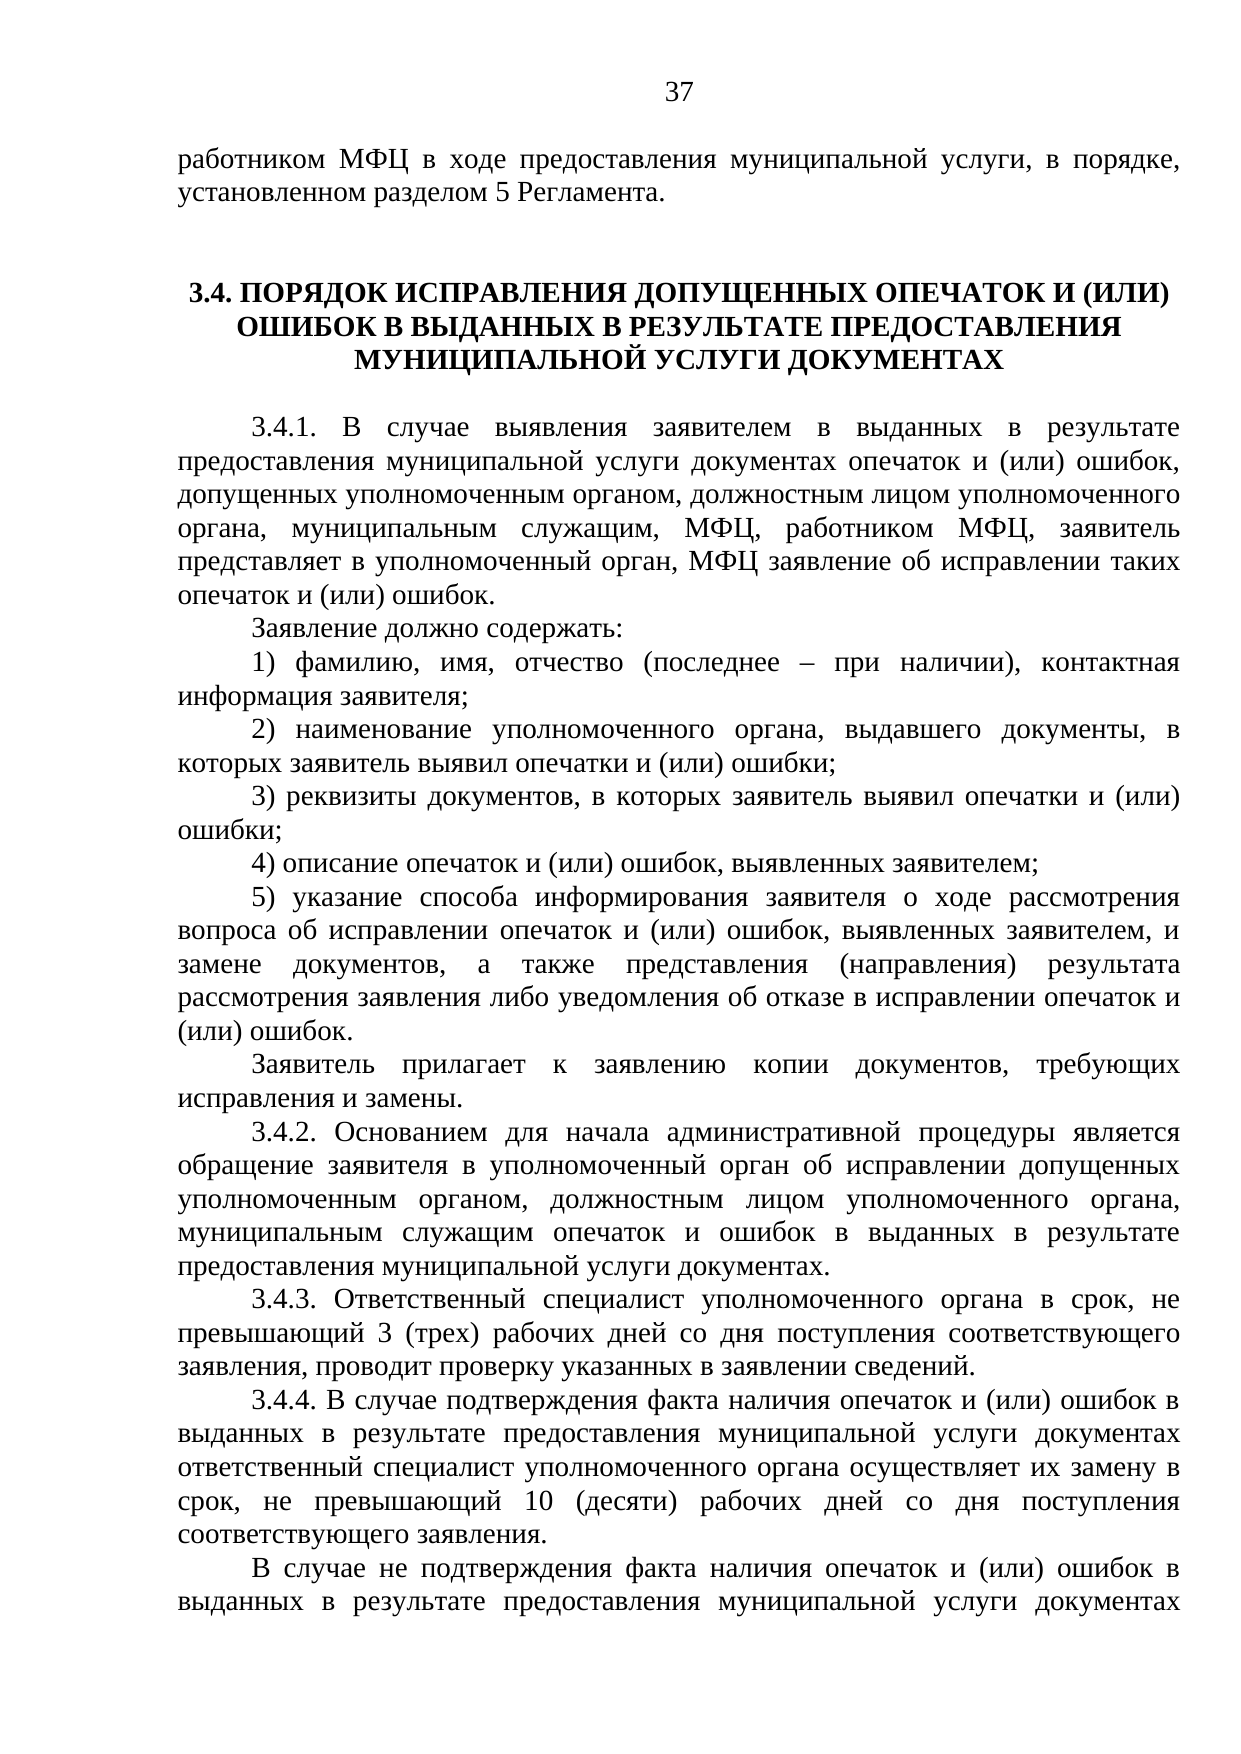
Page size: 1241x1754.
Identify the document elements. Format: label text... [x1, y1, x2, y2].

text 2) наименование уполномоченного органа, выдавшего документы, в которых заявитель выявил опечатки и (или) ошибки; [177, 711, 1181, 778]
text 3.4.4. В случае подтверждения факта наличия опечаток и (или) ошибок в выданных в результате предоставления муниципальной услуги документах ответственный специалист уполномоченного органа осуществляет их замену в срок, не превышающий 10 (десяти) рабочих дней со дня поступления соответствующего заявления. [177, 1382, 1181, 1550]
text 4) описание опечаток и (или) ошибок, выявленных заявителем; [177, 845, 1181, 879]
text МУНИЦИПАЛЬНОЙ УСЛУГИ ДОКУМЕНТАХ [177, 342, 1181, 376]
text Заявитель прилагает к заявлению копии документов, требующих исправления и замены. [177, 1047, 1181, 1114]
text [177, 141, 1181, 208]
text 3.4.1. В случае выявления заявителем в выданных в результате предоставления муниципальной услуги документах опечаток и (или) ошибок, допущенных уполномоченным органом, должностным лицом уполномоченного органа, муниципальным служащим, МФЦ, работником МФЦ, заявитель представляет в уполномоченный орган, МФЦ заявление об исправлении таких опечаток и (или) ошибок. [177, 409, 1181, 611]
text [177, 1550, 1181, 1617]
text 1) фамилию, имя, отчество (последнее – при наличии), контактная информация заявителя; [177, 644, 1181, 711]
text 3) реквизиты документов, в которых заявитель выявил опечатки и (или) ошибки; [177, 778, 1181, 845]
text 3.4.2. Основанием для начала административной процедуры является обращение заявителя в уполномоченный орган об исправлении допущенных уполномоченным органом, должностным лицом уполномоченного органа, муниципальным служащим опечаток и ошибок в выданных в результате предоставления муниципальной услуги документах. [177, 1114, 1181, 1281]
text 3.4.3. Ответственный специалист уполномоченного органа в срок, не превышающий 3 (трех) рабочих дней со дня поступления соответствующего заявления, проводит проверку указанных в заявлении сведений. [177, 1281, 1181, 1382]
text 3.4. ПОРЯДОК ИСПРАВЛЕНИЯ ДОПУЩЕННЫХ ОПЕЧАТОК И (ИЛИ) ОШИБОК В ВЫДАННЫХ В РЕЗУЛЬТАТЕ ПРЕДОСТАВЛЕНИЯ [177, 275, 1181, 342]
text Заявление должно содержать: [177, 611, 1181, 644]
text 5) указание способа информирования заявителя о ходе рассмотрения вопроса об исправлении опечаток и (или) ошибок, выявленных заявителем, и замене документов, а также представления (направления) результата рассмотрения заявления либо уведомления об отказе в исправлении опечаток и (или) ошибок. [177, 879, 1181, 1047]
